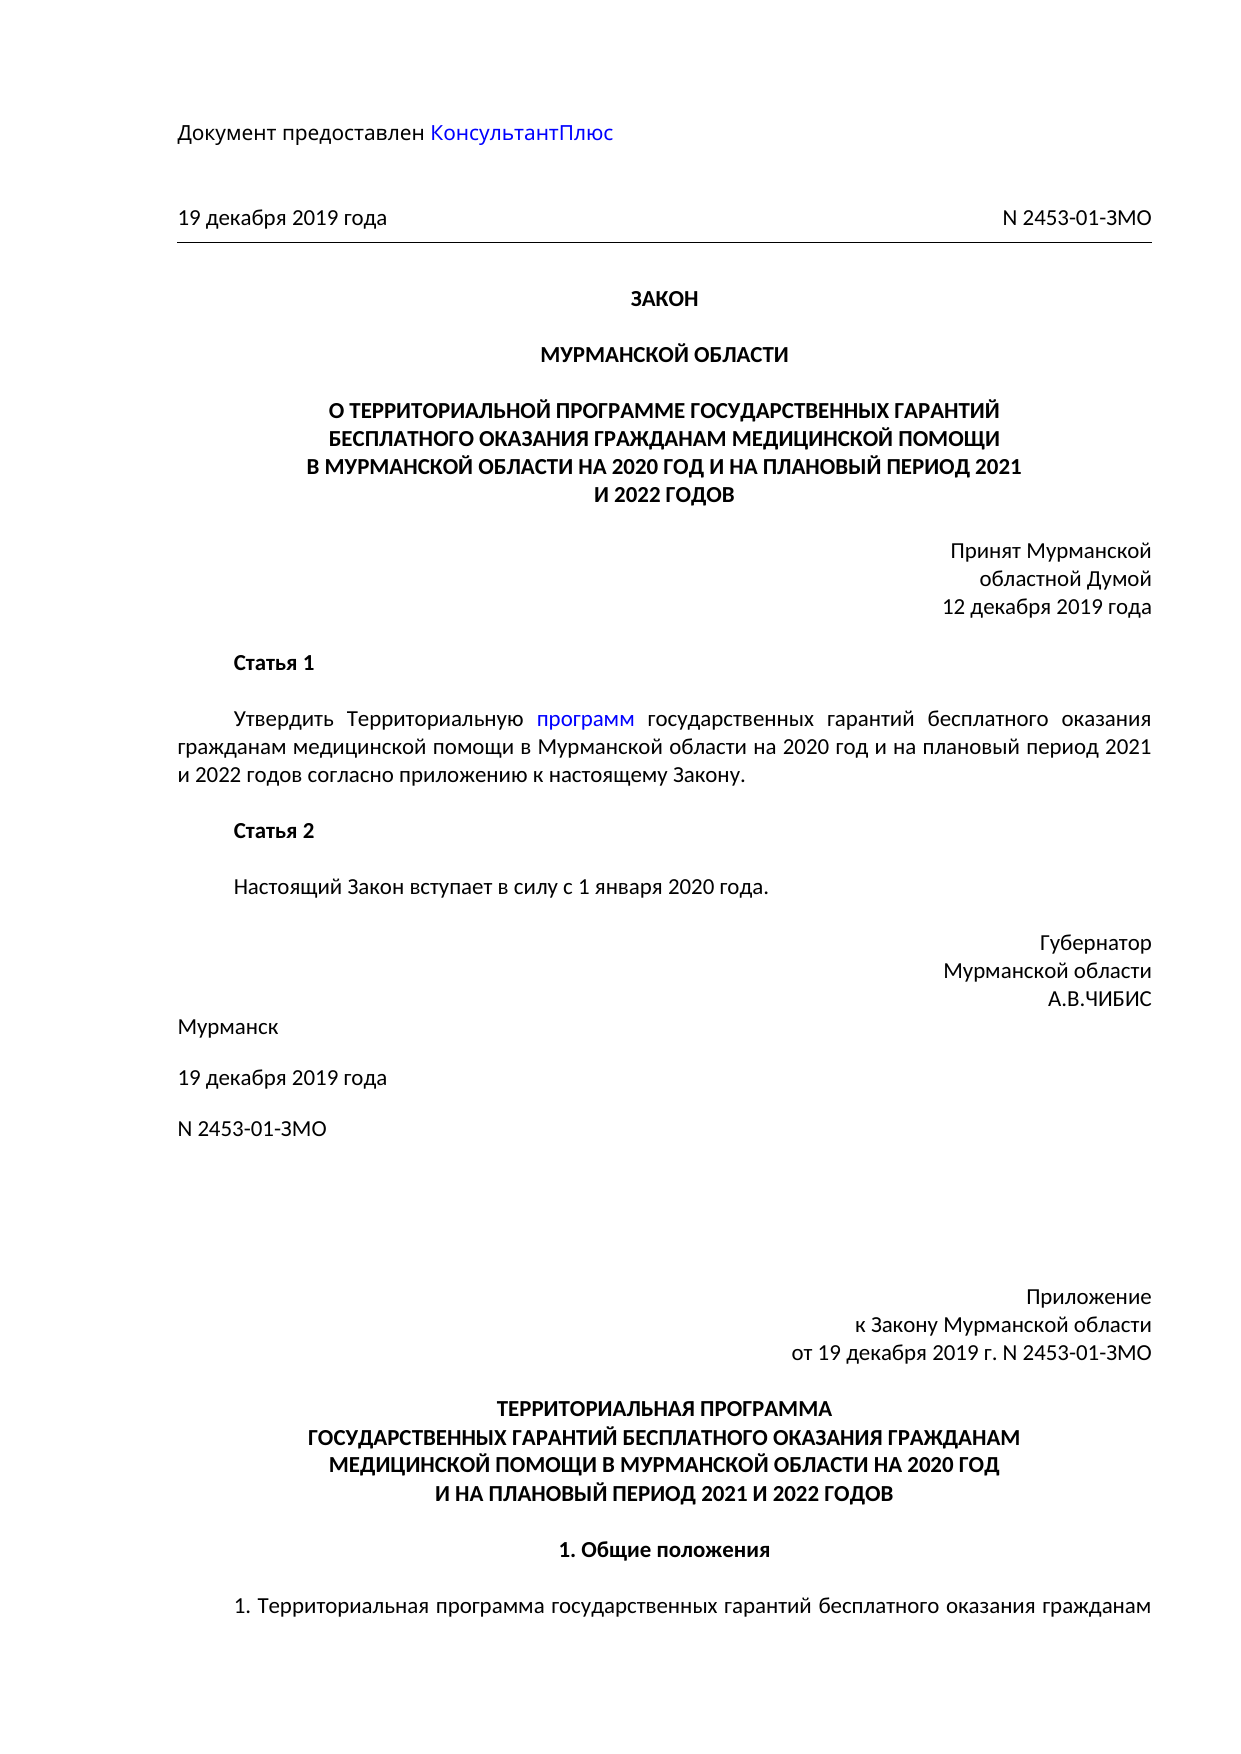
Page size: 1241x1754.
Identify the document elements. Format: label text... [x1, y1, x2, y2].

title ГОСУДАРСТВЕННЫХ ГАРАНТИЙ БЕСПЛАТНОГО ОКАЗАНИЯ ГРАЖДАНАМ [177, 1423, 1152, 1451]
title В МУРМАНСКОЙ ОБЛАСТИ НА 2020 ГОД И НА ПЛАНОВЫЙ ПЕРИОД 2021 [177, 452, 1152, 480]
title Статья 2 [177, 816, 1152, 844]
text областной Думой [177, 564, 1152, 592]
title БЕСПЛАТНОГО ОКАЗАНИЯ ГРАЖДАНАМ МЕДИЦИНСКОЙ ПОМОЩИ [177, 424, 1152, 452]
text Мурманской области [177, 956, 1152, 984]
text N 2453-01-ЗМО [177, 1114, 1152, 1142]
text А.В.ЧИБИС [177, 984, 1152, 1012]
text Мурманск [177, 1012, 1152, 1041]
title Статья 1 [177, 648, 1152, 676]
table_header 19 декабря 2019 года [177, 203, 664, 231]
title И 2022 ГОДОВ [177, 480, 1152, 508]
text Приложение [177, 1282, 1152, 1311]
text Губернатор [177, 928, 1152, 956]
title МЕДИЦИНСКОЙ ПОМОЩИ В МУРМАНСКОЙ ОБЛАСТИ НА 2020 ГОД [177, 1451, 1152, 1479]
text Настоящий Закон вступает в силу с 1 января 2020 года. [177, 872, 1152, 900]
text 12 декабря 2019 года [177, 592, 1152, 620]
text к Закону Мурманской области [177, 1311, 1152, 1338]
title Документ предоставлен КонсультантПлюс [177, 118, 1152, 175]
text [177, 1591, 1152, 1619]
text Утвердить Территориальную программ государственных гарантий бесплатного оказания гражданам медицинской помощи в Мурманской области на 2020 год и на плановый период 2021 и 2022 годов согласно приложению к настоящему Закону. [177, 704, 1152, 788]
title 1. Общие положения [177, 1535, 1152, 1563]
title МУРМАНСКОЙ ОБЛАСТИ [177, 340, 1152, 368]
text от 19 декабря 2019 г. N 2453-01-ЗМО [177, 1338, 1152, 1367]
text 19 декабря 2019 года [177, 1063, 1152, 1091]
title И НА ПЛАНОВЫЙ ПЕРИОД 2021 И 2022 ГОДОВ [177, 1479, 1152, 1507]
table_header N 2453-01-ЗМО [664, 203, 1152, 231]
title О ТЕРРИТОРИАЛЬНОЙ ПРОГРАММЕ ГОСУДАРСТВЕННЫХ ГАРАНТИЙ [177, 396, 1152, 424]
text Принят Мурманской [177, 536, 1152, 564]
title ЗАКОН [177, 284, 1152, 312]
title ТЕРРИТОРИАЛЬНАЯ ПРОГРАММА [177, 1394, 1152, 1423]
